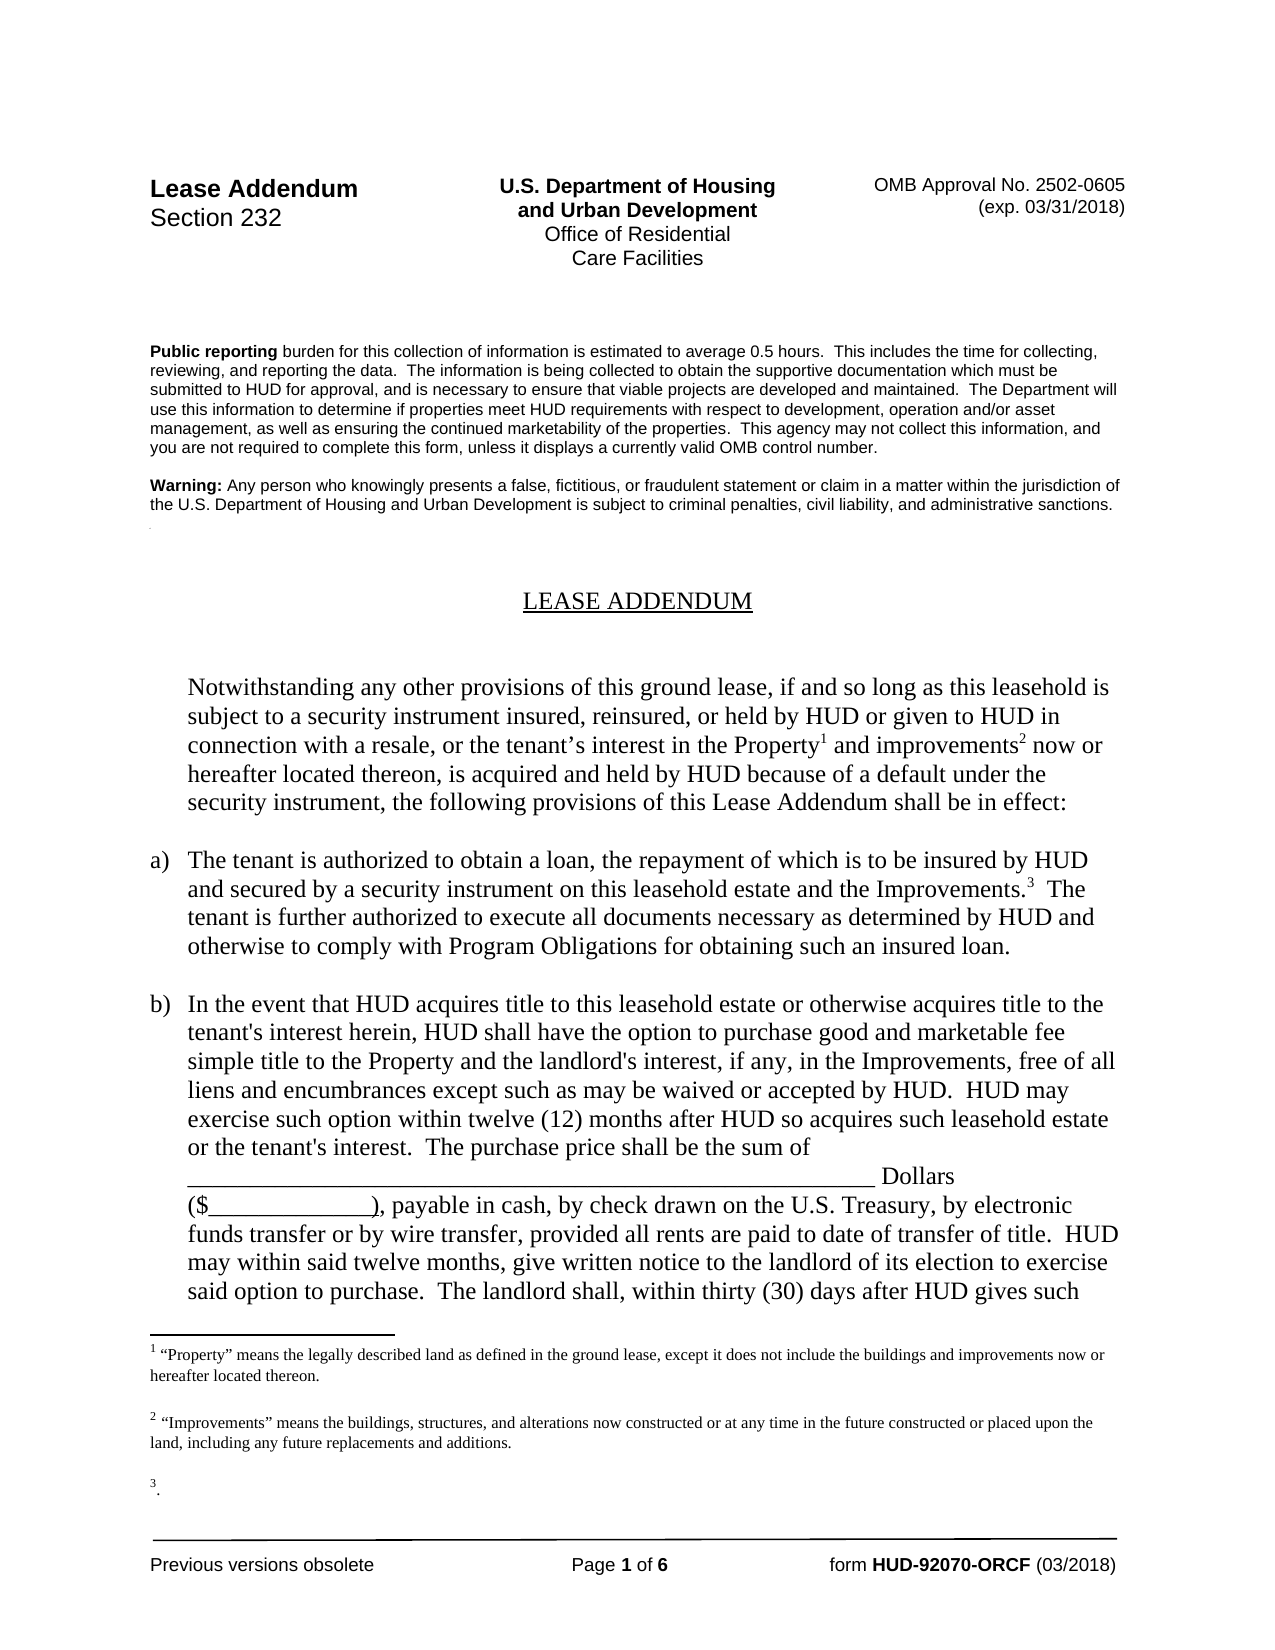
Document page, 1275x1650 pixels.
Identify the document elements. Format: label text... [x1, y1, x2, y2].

text Warning: Any person who knowingly presents a false, fictitious, or fraudulent statement or claim in a matter within the jurisdiction of the U.S. Department of Housing and Urban Development is subject to criminal penalties, civil liability, and administrative sanctions. [150, 476, 1125, 514]
table_header OMB Approval No. 2502-0605 (exp. 03/31/2018) [804, 174, 1136, 294]
table_header U.S. Department of Housing and Urban Development Office of Residential Care Facilities [471, 174, 804, 294]
text LEASE ADDENDUM [150, 586, 1125, 615]
list The tenant is authorized to obtain a loan, the repayment of which is to be insured by HUD and secured by a security instrument on this leasehold estate and the Improvements. The tenant is further authorized to execute all documents necessary as determined by HUD and otherwise to comply with Program Obligations for obtaining such an insured loan. [150, 845, 1125, 960]
text Public reporting burden for this collection of information is estimated to average 0.5 hours. This includes the time for collecting, reviewing, and reporting the data. The information is being collected to obtain the supportive documentation which must be submitted to HUD for approval, and is necessary to ensure that viable projects are developed and maintained. The Department will use this information to determine if properties meet HUD requirements with respect to development, operation and/or asset management, as well as ensuring the continued marketability of the properties. This agency may not collect this information, and you are not required to complete this form, unless it displays a currently valid OMB control number. [150, 342, 1125, 457]
table_header Lease Addendum Section 232 [139, 174, 471, 294]
text Notwithstanding any other provisions of this ground lease, if and so long as this leasehold is subject to a security instrument insured, reinsured, or held by HUD or given to HUD in connection with a resale, or the tenant’s interest in the Property and improvements now or hereafter located thereon, is acquired and held by HUD because of a default under the security instrument, the following provisions of this Lease Addendum shall be in effect: [187, 672, 1125, 816]
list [150, 989, 1125, 1305]
